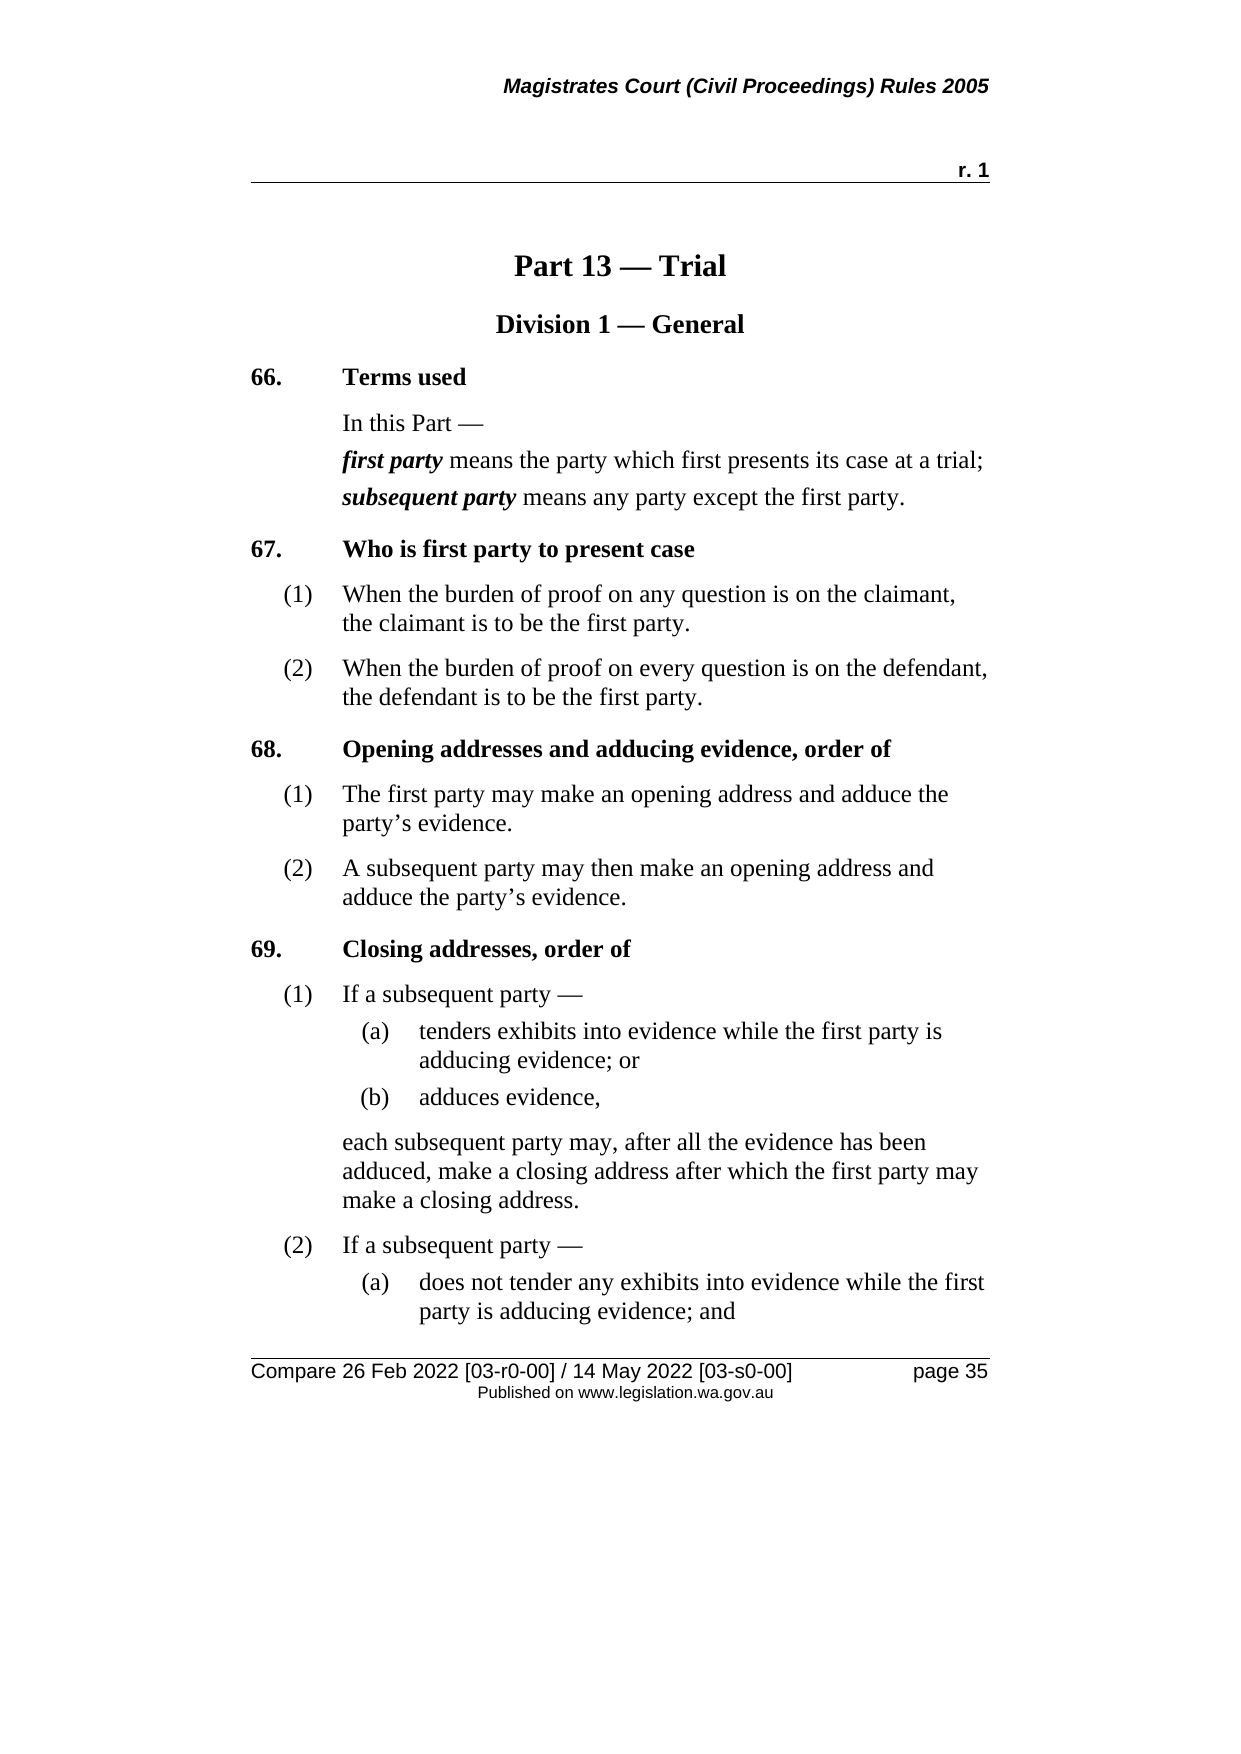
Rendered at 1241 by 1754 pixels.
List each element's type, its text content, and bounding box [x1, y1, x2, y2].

text (1) The first party may make an opening address and adduce the party’s evidence. [251, 779, 990, 837]
text first party means the party which first presents its case at a trial; [251, 445, 990, 474]
text (2) A subsequent party may then make an opening address and adduce the party’s evidence. [251, 853, 990, 911]
subtitle 69. Closing addresses, order of [251, 934, 990, 962]
text (2) When the burden of proof on every question is on the defendant, the defendant is to be the first party. [251, 653, 990, 711]
subtitle 66. Terms used [251, 362, 990, 391]
text In this Part — [251, 408, 990, 437]
subtitle Division 1 — General [251, 308, 990, 339]
text (a) does not tender any exhibits into evidence while the first party is adducing evidence; and [251, 1267, 990, 1325]
text (a) tenders exhibits into evidence while the first party is adducing evidence; or [251, 1016, 990, 1074]
subtitle 68. Opening addresses and adducing evidence, order of [251, 734, 990, 762]
subtitle Part 13 — Trial [251, 247, 990, 283]
text subsequent party means any party except the first party. [251, 482, 990, 511]
text each subsequent party may, after all the evidence has been adduced, make a closing address after which the first party may make a closing address. [251, 1127, 990, 1214]
text (b) adduces evidence, [251, 1082, 990, 1111]
subtitle 67. Who is first party to present case [251, 534, 990, 562]
text (1) When the burden of proof on any question is on the claimant, the claimant is to be the first party. [251, 579, 990, 637]
text (2) If a subsequent party — [251, 1230, 990, 1259]
text (1) If a subsequent party — [251, 979, 990, 1008]
